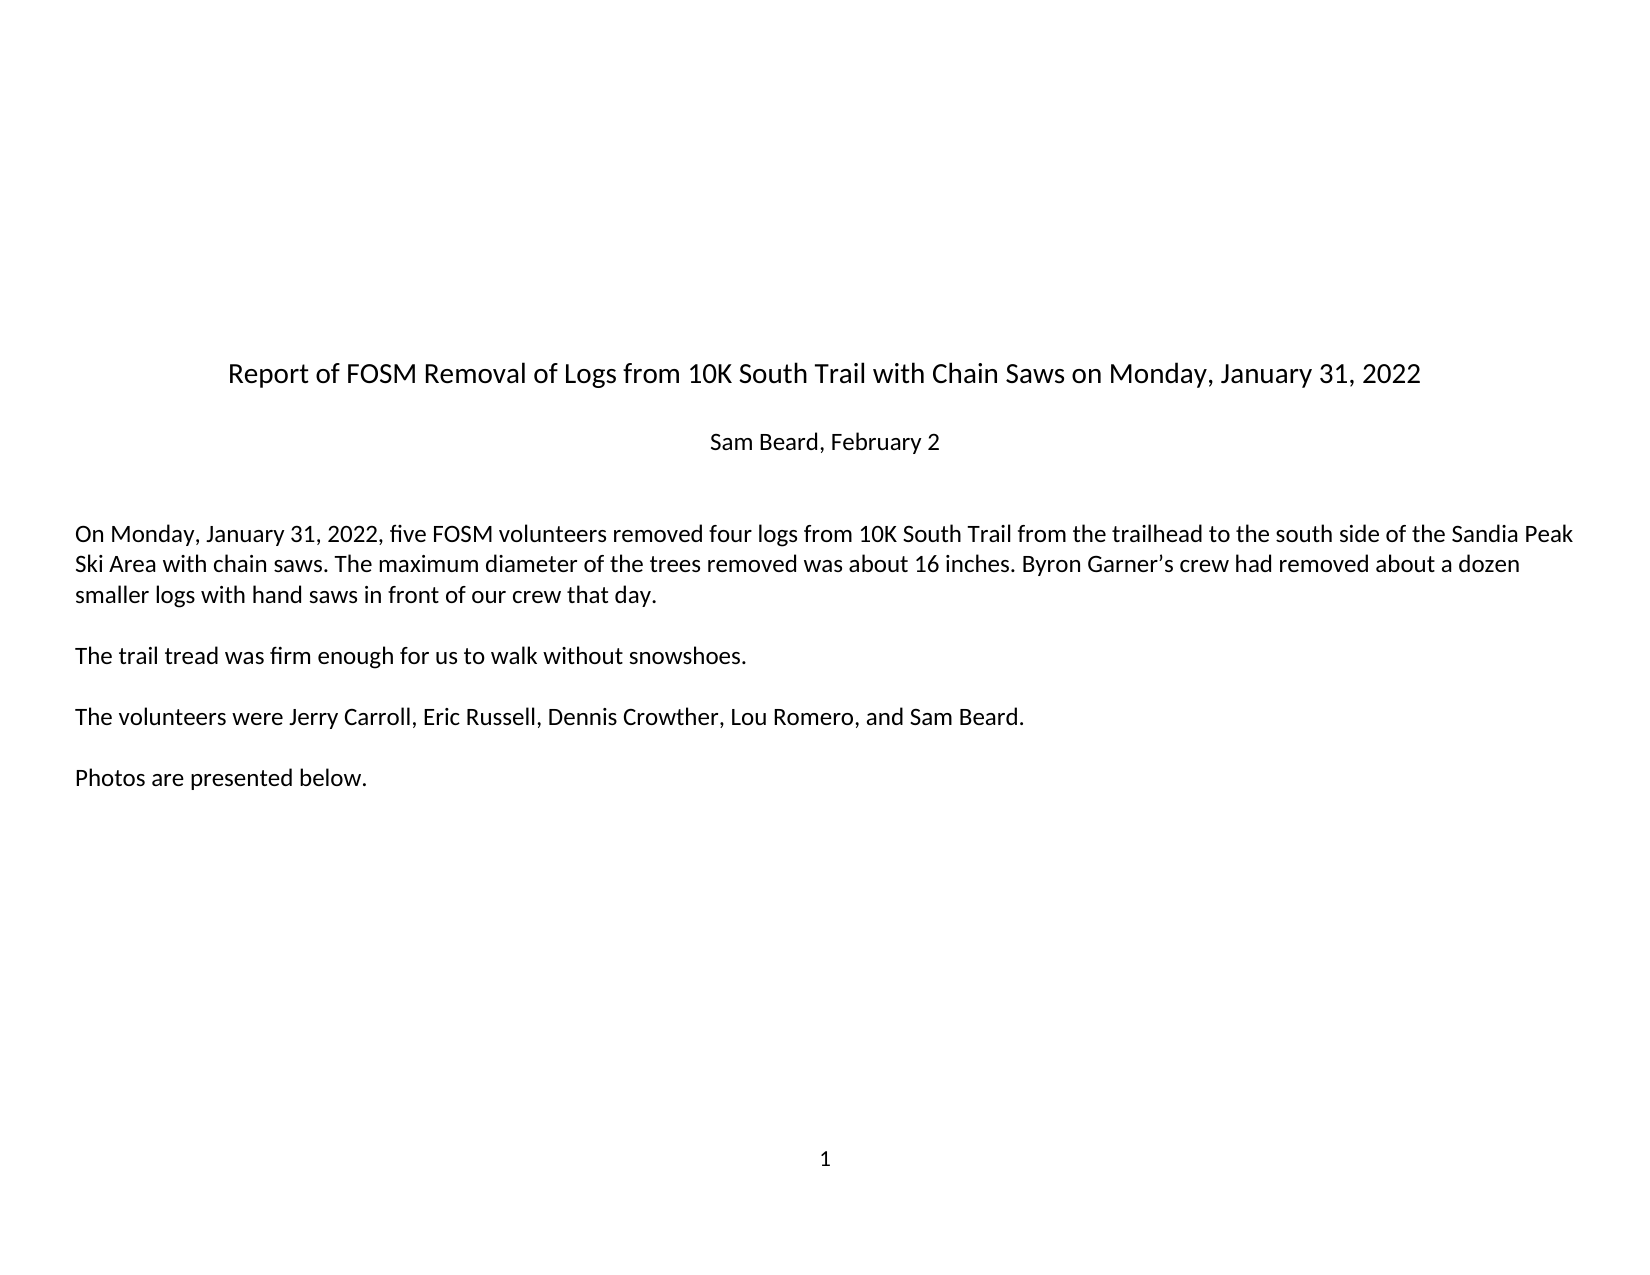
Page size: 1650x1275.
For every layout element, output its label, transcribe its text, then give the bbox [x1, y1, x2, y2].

text The trail tread was firm enough for us to walk without snowshoes. [75, 640, 1575, 671]
text Sam Beard, February 2 [75, 426, 1575, 457]
text On Monday, January 31, 2022, five FOSM volunteers removed four logs from 10K South Trail from the trailhead to the south side of the Sandia Peak Ski Area with chain saws. The maximum diameter of the trees removed was about 16 inches. Byron Garner’s crew had removed about a dozen smaller logs with hand saws in front of our crew that day. [75, 518, 1575, 609]
text Report of FOSM Removal of Logs from 10K South Trail with Chain Saws on Monday, January 31, 2022 [75, 355, 1575, 391]
text The volunteers were Jerry Carroll, Eric Russell, Dennis Crowther, Lou Romero, and Sam Beard. [75, 701, 1575, 732]
text Photos are presented below. [75, 762, 1575, 793]
